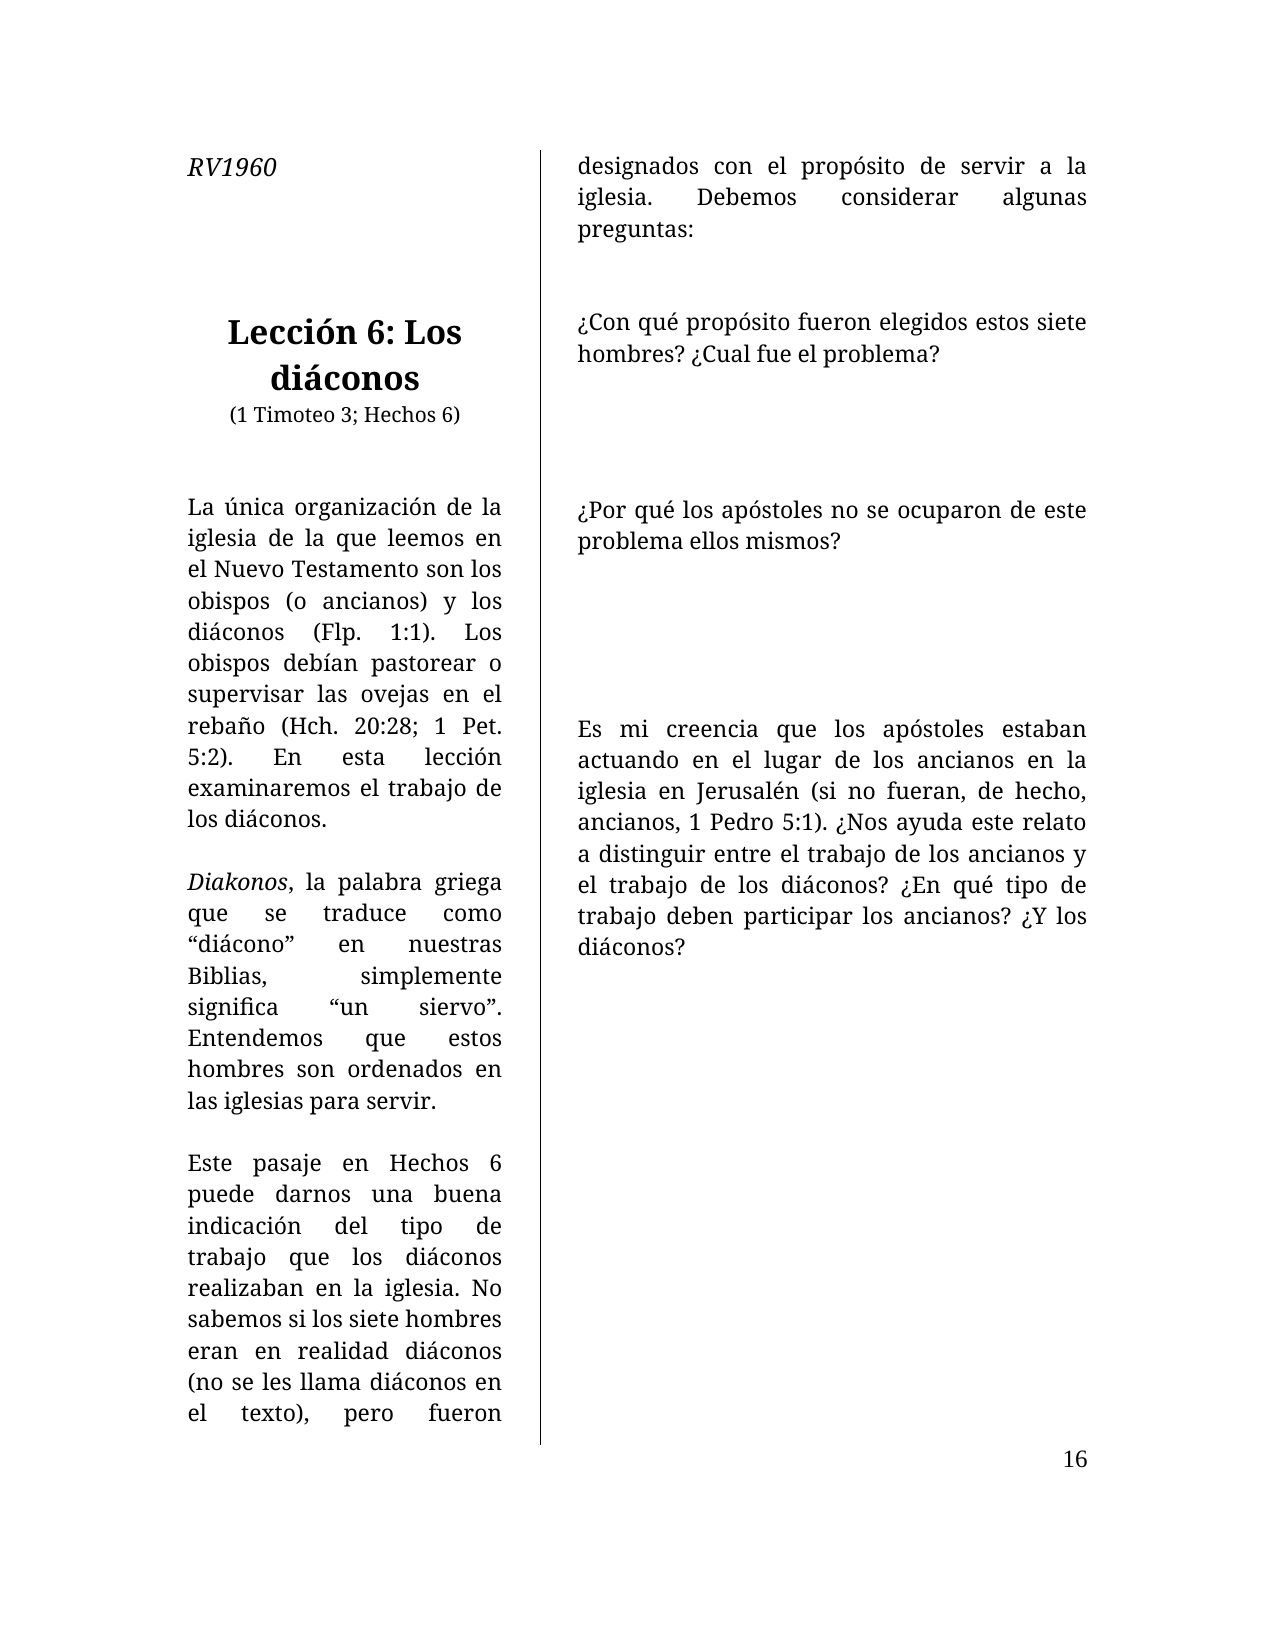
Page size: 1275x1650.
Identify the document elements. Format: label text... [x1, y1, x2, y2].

text ¿Con qué propósito fueron elegidos estos siete hombres? ¿Cual fue el problema? [577, 306, 1087, 369]
text Es mi creencia que los apóstoles estaban actuando en el lugar de los ancianos en la iglesia en Jerusalén (si no fueran, de hecho, ancianos, 1 Pedro 5:1). ¿Nos ayuda este relato a distinguir entre el trabajo de los ancianos y el trabajo de los diáconos? ¿En qué tipo de trabajo deben participar los ancianos? ¿Y los diáconos? [577, 712, 1087, 962]
text La única organización de la iglesia de la que leemos en el Nuevo Testamento son los obispos (o ancianos) y los diáconos (Flp. 1:1). Los obispos debían pastorear o supervisar las ovejas en el rebaño (Hch. ; 1 Pet. 5:2). En esta lección examinaremos el trabajo de los diáconos. [187, 491, 502, 834]
text (1 Timoteo 3; Hechos 6) [187, 400, 502, 428]
text ¿Por qué los apóstoles no se ocuparon de este problema ellos mismos? [577, 494, 1087, 556]
text Este pasaje en Hechos 6 puede darnos una buena indicación del tipo de trabajo que los diáconos realizaban en la iglesia. No sabemos si los siete hombres eran en realidad diáconos (no se les llama diáconos en el texto), pero fueron designados con el propósito de servir a la iglesia. Debemos considerar algunas preguntas: [577, 150, 1087, 244]
text Lección 6: Los diáconos [187, 309, 502, 400]
text Diakonos, la palabra griega que se traduce como “diácono” en nuestras Biblias, simplemente significa “un siervo”. Entendemos que estos hombres son ordenados en las iglesias para servir. [187, 866, 502, 1116]
text RV1960 [187, 150, 502, 184]
text Este pasaje en Hechos 6 puede darnos una buena indicación del tipo de trabajo que los diáconos realizaban en la iglesia. No sabemos si los siete hombres eran en realidad diáconos (no se les llama diáconos en el texto), pero fueron designados con el propósito de servir a la iglesia. Debemos considerar algunas preguntas: [187, 1147, 502, 1428]
